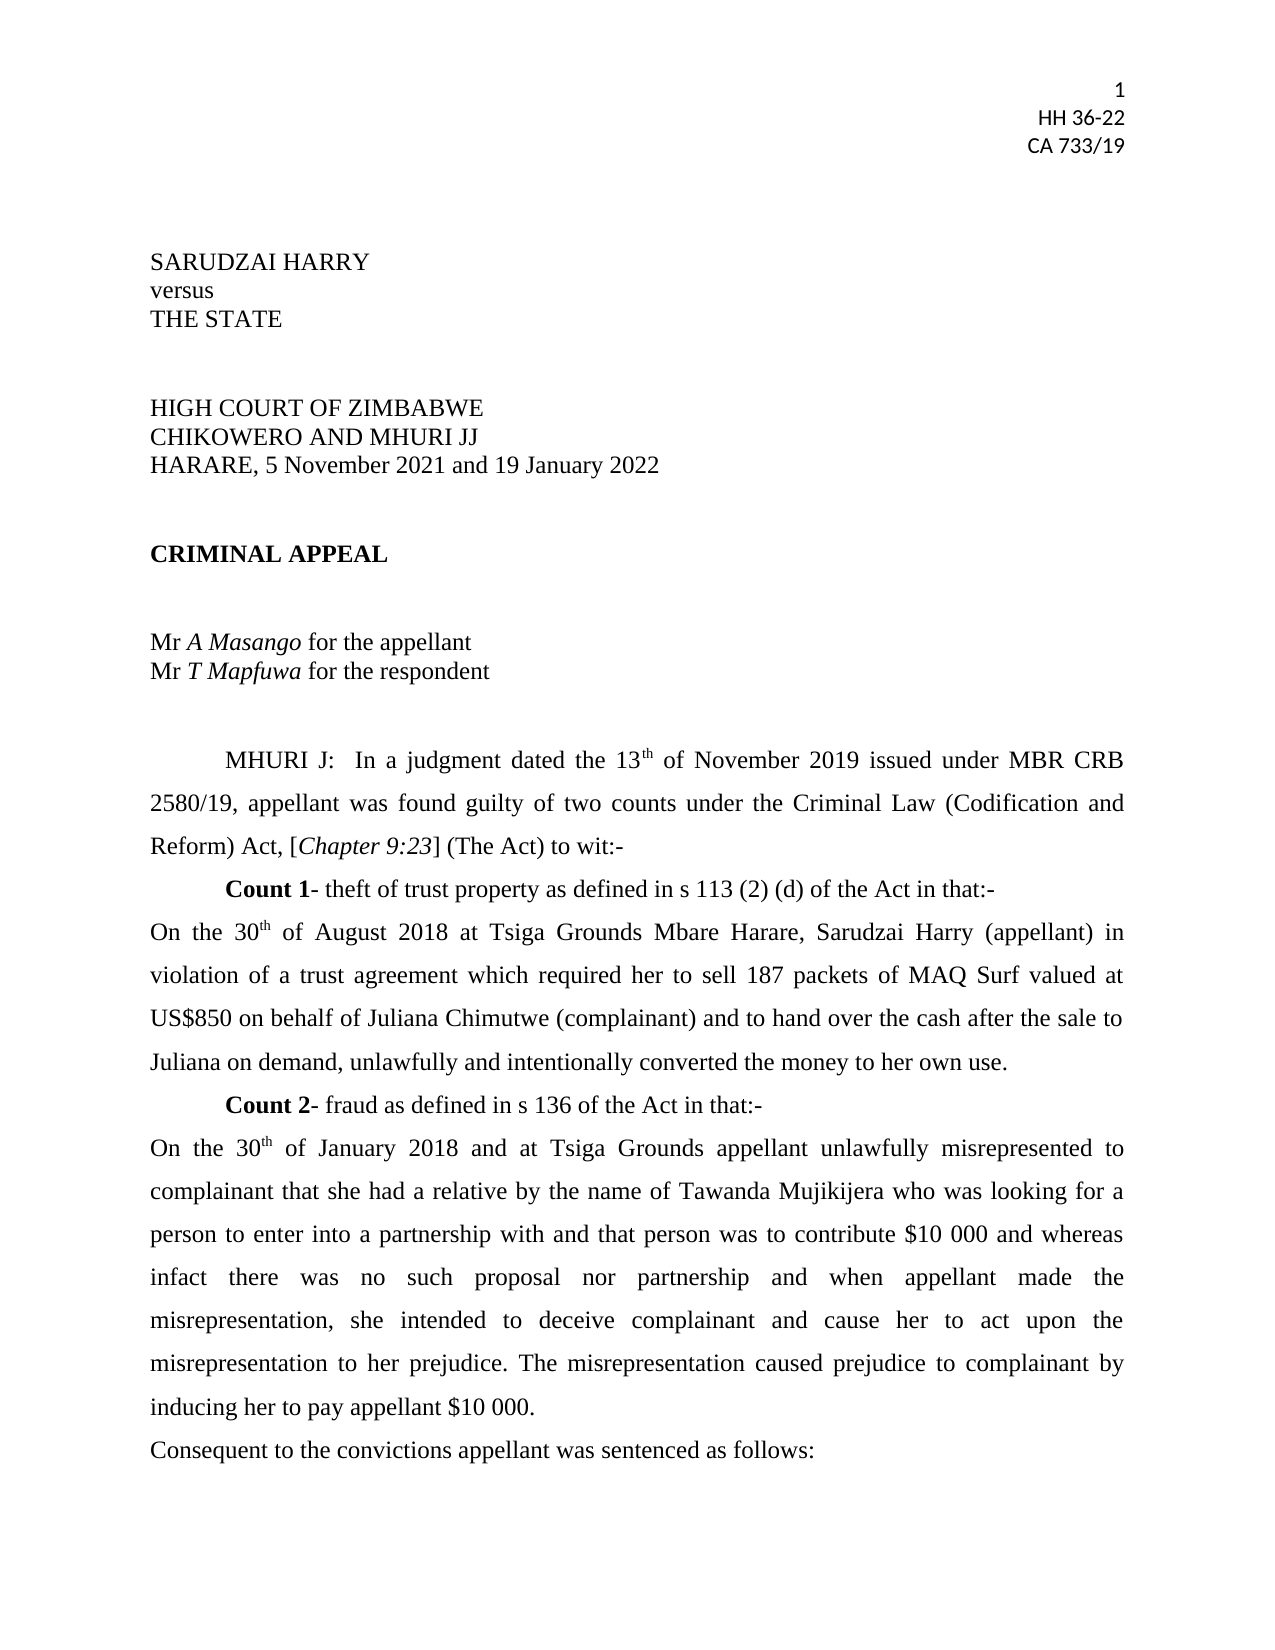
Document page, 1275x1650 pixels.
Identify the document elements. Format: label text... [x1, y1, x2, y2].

text MHURI J: In a judgment dated the 13th of November 2019 issued under MBR CRB 2580/19, appellant was found guilty of two counts under the Criminal Law (Codification and Reform) Act, [Chapter 9:23] (The Act) to wit:- [150, 745, 1125, 860]
text Count 2- fraud as defined in s 136 of the Act in that:- [150, 1090, 1125, 1118]
text Mr A Masango for the appellant [150, 627, 1125, 656]
text HARARE, 5 November 2021 and 19 January 2022 [150, 450, 1125, 479]
text Count 1- theft of trust property as defined in s 113 (2) (d) of the Act in that:- [150, 874, 1125, 903]
text SARUDZAI HARRY [150, 247, 1125, 276]
text Mr T Mapfuwa for the respondent [150, 656, 1125, 685]
text Consequent to the convictions appellant was sentenced as follows: [150, 1435, 1125, 1463]
text CRIMINAL APPEAL [150, 539, 1125, 568]
text On the 30th of January 2018 and at Tsiga Grounds appellant unlawfully misrepresented to complainant that she had a relative by the name of Tawanda Mujikijera who was looking for a person to enter into a partnership with and that person was to contribute $10 000 and whereas infact there was no such proposal nor partnership and when appellant made the misrepresentation, she intended to deceive complainant and cause her to act upon the misrepresentation to her prejudice. The misrepresentation caused prejudice to complainant by inducing her to pay appellant $10 000. [150, 1133, 1125, 1420]
text HIGH COURT OF ZIMBABWE [150, 393, 1125, 422]
text On the 30th of August 2018 at Tsiga Grounds Mbare Harare, Sarudzai Harry (appellant) in violation of a trust agreement which required her to sell 187 packets of MAQ Surf valued at US$850 on behalf of Juliana Chimutwe (complainant) and to hand over the cash after the sale to Juliana on demand, unlawfully and intentionally converted the money to her own use. [150, 917, 1125, 1075]
text CHIKOWERO AND MHURI JJ [150, 422, 1125, 450]
text THE STATE [150, 304, 1125, 333]
text versus [150, 276, 1125, 304]
